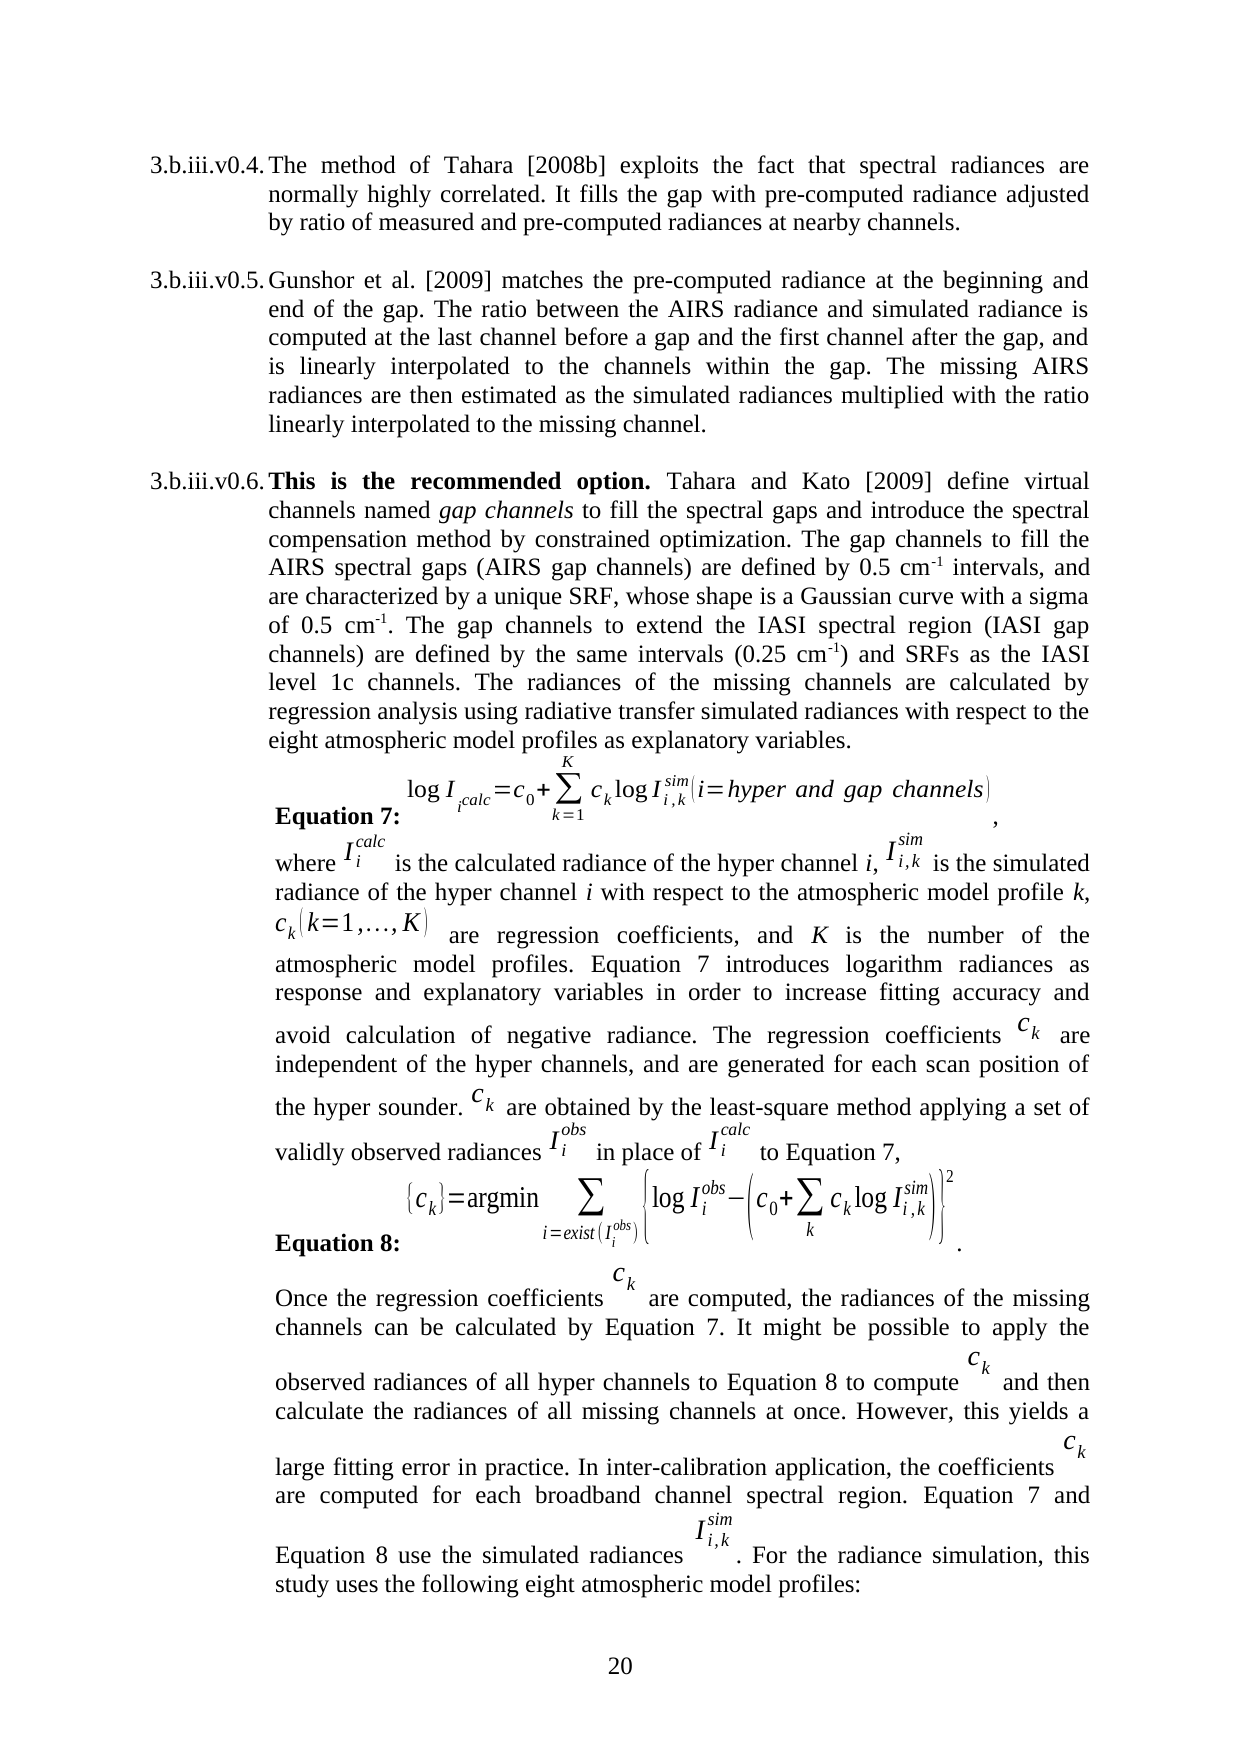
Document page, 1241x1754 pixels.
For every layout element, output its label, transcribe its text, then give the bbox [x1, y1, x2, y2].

list This is the recommended option. Tahara and Kato [2009] define virtual channels named gap channels to fill the spectral gaps and introduce the spectral compensation method by constrained optimization. The gap channels to fill the AIRS spectral gaps (AIRS gap channels) are defined by 0.5 cm-1 intervals, and are characterized by a unique SRF, whose shape is a Gaussian curve with a sigma of 0.5 cm-1. The gap channels to extend the IASI spectral region (IASI gap channels) are defined by the same intervals (0.25 cm-1) and SRFs as the IASI level 1c channels. The radiances of the missing channels are calculated by regression analysis using radiative transfer simulated radiances with respect to the eight atmospheric model profiles as explanatory variables. [150, 466, 1090, 754]
list Gunshor et al. [2009] matches the pre-computed radiance at the beginning and end of the gap. The ratio between the AIRS radiance and simulated radiance is computed at the last channel before a gap and the first channel after the gap, and is linearly interpolated to the channels within the gap. The missing AIRS radiances are then estimated as the simulated radiances multiplied with the ratio linearly interpolated to the missing channel. [150, 265, 1090, 437]
text Once the regression coefficients are computed, the radiances of the missing channels can be calculated by Equation 7. It might be possible to apply the observed radiances of all hyper channels to Equation 8 to compute and then calculate the radiances of all missing channels at once. However, this yields a large fitting error in practice. In inter-calibration application, the coefficients are computed for each broadband channel spectral region. Equation 7 and Equation 8 use the simulated radiances . For the radiance simulation, this study uses the following eight atmospheric model profiles: [275, 1257, 1090, 1597]
list The method of Tahara [2008b] exploits the fact that spectral radiances are normally highly correlated. It fills the gap with pre-computed radiance adjusted by ratio of measured and pre-computed radiances at nearby channels. [150, 150, 1090, 236]
text where is the calculated radiance of the hyper channel i, is the simulated radiance of the hyper channel i with respect to the atmospheric model profile k, are regression coefficients, and K is the number of the atmospheric model profiles. Equation 7 introduces logarithm radiances as response and explanatory variables in order to increase fitting accuracy and avoid calculation of negative radiance. The regression coefficients are independent of the hyper channels, and are generated for each scan position of the hyper sounder. are obtained by the least-square method applying a set of validly observed radiances in place of to Equation 7, [275, 830, 1090, 1166]
text Equation 8: . [275, 1166, 1090, 1257]
text Equation 7: , [275, 754, 1090, 830]
